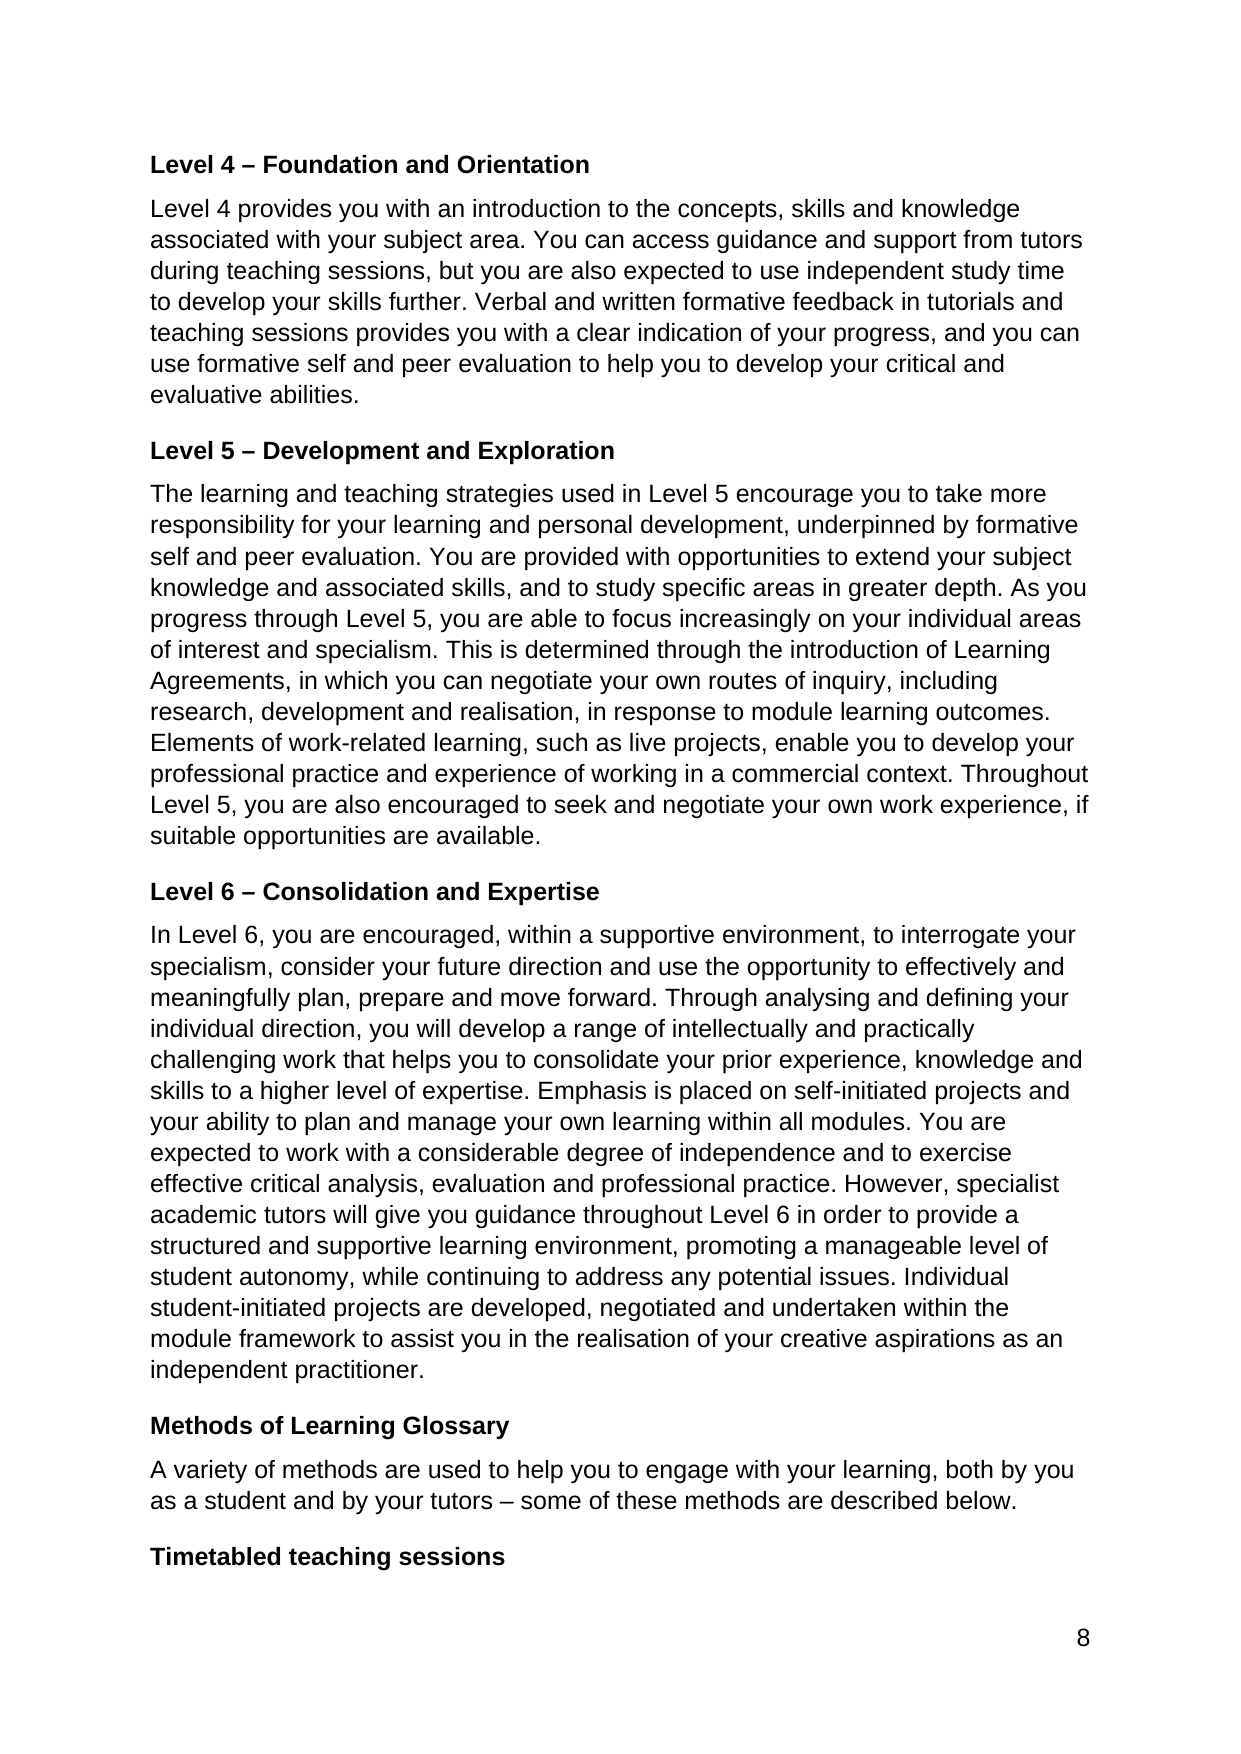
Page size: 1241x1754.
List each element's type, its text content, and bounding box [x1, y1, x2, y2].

subtitle Level 5 – Development and Exploration [150, 436, 1090, 464]
text Level 4 provides you with an introduction to the concepts, skills and knowledge associated with your subject area. You can access guidance and support from tutors during teaching sessions, but you are also expected to use independent study time to develop your skills further. Verbal and written formative feedback in tutorials and teaching sessions provides you with a clear indication of your progress, and you can use formative self and peer evaluation to help you to develop your critical and evaluative abilities. [150, 193, 1090, 408]
text The learning and teaching strategies used in Level 5 encourage you to take more responsibility for your learning and personal development, underpinned by formative self and peer evaluation. You are provided with opportunities to extend your subject knowledge and associated skills, and to study specific areas in greater depth. As you progress through Level 5, you are able to focus increasingly on your individual areas of interest and specialism. This is determined through the introduction of Learning Agreements, in which you can negotiate your own routes of inquiry, including research, development and realisation, in response to module learning outcomes. Elements of work-related learning, such as live projects, enable you to develop your professional practice and experience of working in a commercial context. Throughout Level 5, you are also encouraged to seek and negotiate your own work experience, if suitable opportunities are available. [150, 479, 1090, 849]
subtitle Timetabled teaching sessions [150, 1542, 1090, 1570]
subtitle Level 4 – Foundation and Orientation [150, 150, 1090, 179]
text A variety of methods are used to help you to engage with your learning, both by you as a student and by your tutors – some of these methods are described below. [150, 1454, 1090, 1514]
subtitle Methods of Learning Glossary [150, 1411, 1090, 1440]
text In Level 6, you are encouraged, within a supportive environment, to interrogate your specialism, consider your future direction and use the opportunity to effectively and meaningfully plan, prepare and move forward. Through analysing and defining your individual direction, you will develop a range of intellectually and practically challenging work that helps you to consolidate your prior experience, knowledge and skills to a higher level of expertise. Emphasis is placed on self-initiated projects and your ability to plan and manage your own learning within all modules. You are expected to work with a considerable degree of independence and to exercise effective critical analysis, evaluation and professional practice. However, specialist academic tutors will give you guidance throughout Level 6 in order to provide a structured and supportive learning environment, promoting a manageable level of student autonomy, while continuing to address any potential issues. Individual student-initiated projects are developed, negotiated and undertaken within the module framework to assist you in the realisation of your creative aspirations as an independent practitioner. [150, 920, 1090, 1384]
subtitle Level 6 – Consolidation and Expertise [150, 877, 1090, 906]
